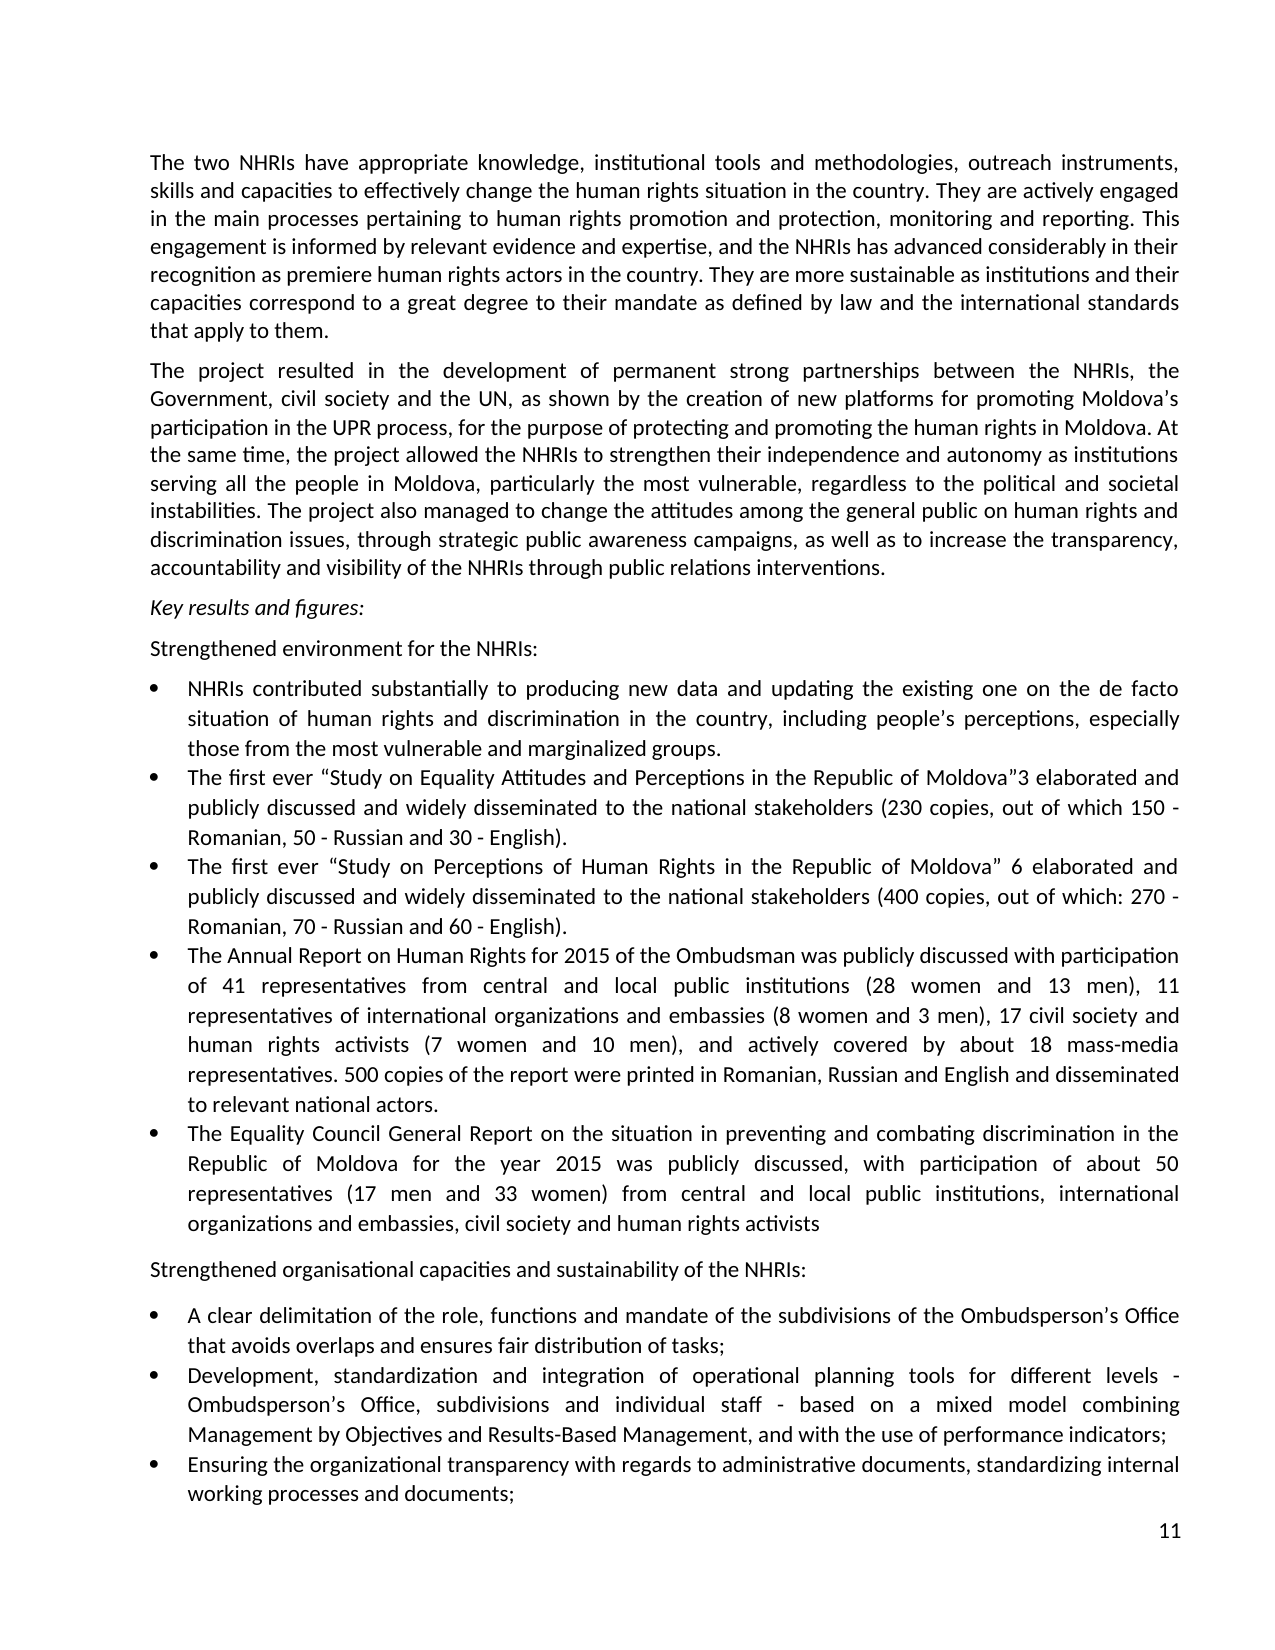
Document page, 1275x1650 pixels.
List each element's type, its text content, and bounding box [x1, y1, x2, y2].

list The Equality Council General Report on the situation in preventing and combating discrimination in the Republic of Moldova for the year 2015 was publicly discussed, with participation of about 50 representatives (17 men and 33 women) from central and local public institutions, international organizations and embassies, civil society and human rights activists [150, 1119, 1181, 1237]
text The two NHRIs have appropriate knowledge, institutional tools and methodologies, outreach instruments, skills and capacities to effectively change the human rights situation in the country. They are actively engaged in the main processes pertaining to human rights promotion and protection, monitoring and reporting. This engagement is informed by relevant evidence and expertise, and the NHRIs has advanced considerably in their recognition as premiere human rights actors in the country. They are more sustainable as institutions and their capacities correspond to a great degree to their mandate as defined by law and the international standards that apply to them. [150, 148, 1181, 344]
list Ensuring the organizational transparency with regards to administrative documents, standardizing internal working processes and documents; [150, 1450, 1181, 1507]
text Strengthened organisational capacities and sustainability of the NHRIs: [150, 1255, 1181, 1283]
text The project resulted in the development of permanent strong partnerships between the NHRIs, the Government, civil society and the UN, as shown by the creation of new platforms for promoting Moldova’s participation in the UPR process, for the purpose of protecting and promoting the human rights in Moldova. At the same time, the project allowed the NHRIs to strengthen their independence and autonomy as institutions serving all the people in Moldova, particularly the most vulnerable, regardless to the political and societal instabilities. The project also managed to change the attitudes among the general public on human rights and discrimination issues, through strategic public awareness campaigns, as well as to increase the transparency, accountability and visibility of the NHRIs through public relations interventions. [150, 357, 1181, 581]
list The Annual Report on Human Rights for 2015 of the Ombudsman was publicly discussed with participation of 41 representatives from central and local public institutions (28 women and 13 men), 11 representatives of international organizations and embassies (8 women and 3 men), 17 civil society and human rights activists (7 women and 10 men), and actively covered by about 18 mass-media representatives. 500 copies of the report were printed in Romanian, Russian and English and disseminated to relevant national actors. [150, 941, 1181, 1118]
list NHRIs contributed substantially to producing new data and updating the existing one on the de facto situation of human rights and discrimination in the country, including people’s perceptions, especially those from the most vulnerable and marginalized groups. [150, 674, 1181, 762]
text Key results and figures: [150, 593, 1181, 621]
list The first ever “Study on Equality Attitudes and Perceptions in the Republic of Moldova”3 elaborated and publicly discussed and widely disseminated to the national stakeholders (230 copies, out of which 150 - Romanian, 50 - Russian and 30 - English). [150, 763, 1181, 851]
list The first ever “Study on Perceptions of Human Rights in the Republic of Moldova” 6 elaborated and publicly discussed and widely disseminated to the national stakeholders (400 copies, out of which: 270 - Romanian, 70 - Russian and 60 - English). [150, 852, 1181, 940]
text Strengthened environment for the NHRIs: [150, 634, 1181, 662]
list A clear delimitation of the role, functions and mandate of the subdivisions of the Ombudsperson’s Office that avoids overlaps and ensures fair distribution of tasks; [150, 1301, 1181, 1359]
list Development, standardization and integration of operational planning tools for different levels - Ombudsperson’s Office, subdivisions and individual staff - based on a mixed model combining Management by Objectives and Results-Based Management, and with the use of performance indicators; [150, 1361, 1181, 1448]
